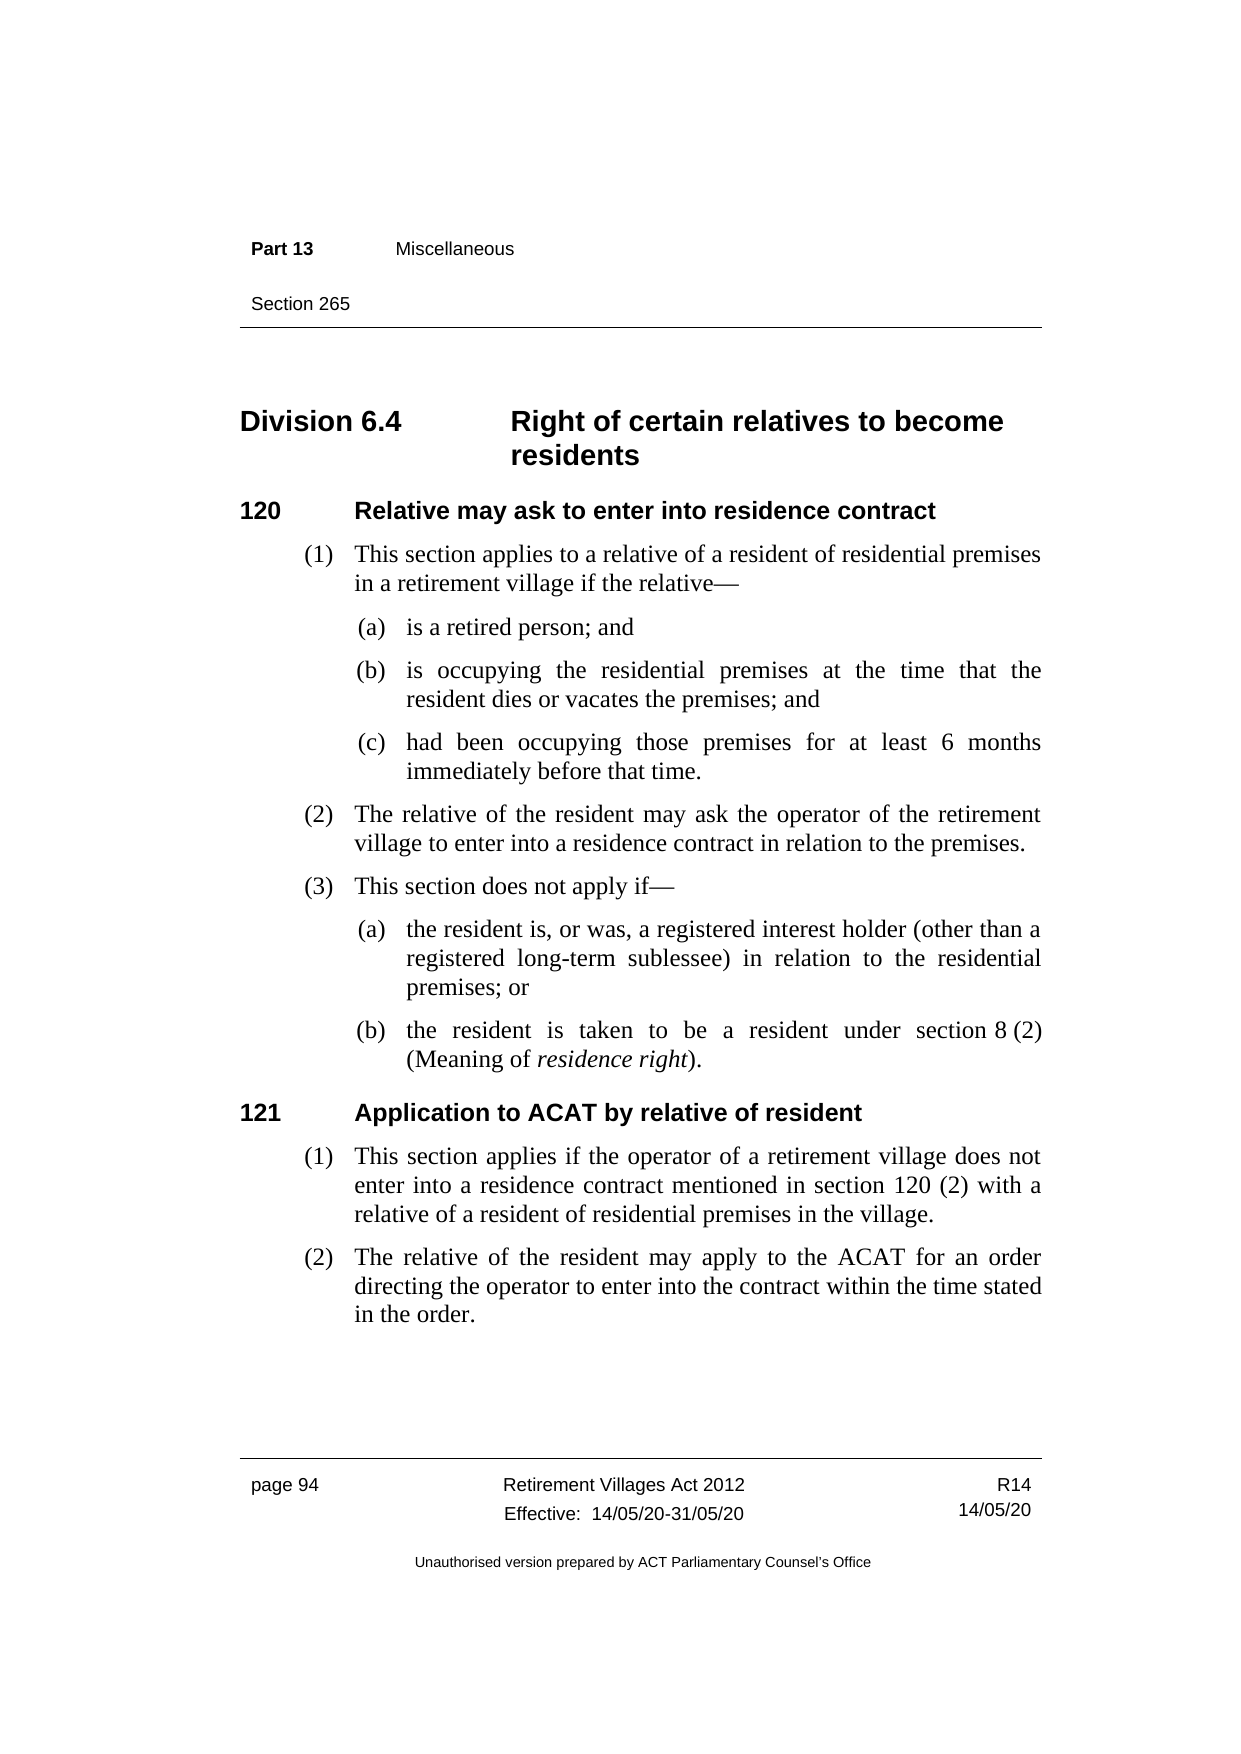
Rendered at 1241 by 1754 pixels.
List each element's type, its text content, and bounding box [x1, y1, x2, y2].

text Division 6.4 Right of certain relatives to become residents [239, 404, 1042, 471]
text (1) This section applies to a relative of a resident of residential premises in a retirement village if the relative— [239, 539, 1042, 597]
text (b) is occupying the residential premises at the time that the resident dies or vacates the premises; and [239, 655, 1042, 712]
text (a) the resident is, or was, a registered interest holder (other than a registered long-term sublessee) in relation to the residential premises; or [239, 914, 1042, 1001]
text 121 Application to ACAT by relative of resident [239, 1098, 1042, 1127]
text (c) had been occupying those premises for at least 6 months immediately before that time. [239, 727, 1042, 784]
text (2) The relative of the resident may ask the operator of the retirement village to enter into a residence contract in relation to the premises. [239, 799, 1042, 857]
text 120 Relative may ask to enter into residence contract [239, 496, 1042, 525]
text (2) The relative of the resident may apply to the ACAT for an order directing the operator to enter into the contract within the time stated in the order. [239, 1242, 1042, 1328]
text (a) is a retired person; and [239, 612, 1042, 640]
text (b) the resident is taken to be a resident under section 8 (2) (Meaning of residence right). [239, 1015, 1042, 1073]
text (1) This section applies if the operator of a retirement village does not enter into a residence contract mentioned in section 120 (2) with a relative of a resident of residential premises in the village. [239, 1141, 1042, 1227]
text (3) This section does not apply if— [239, 871, 1042, 900]
